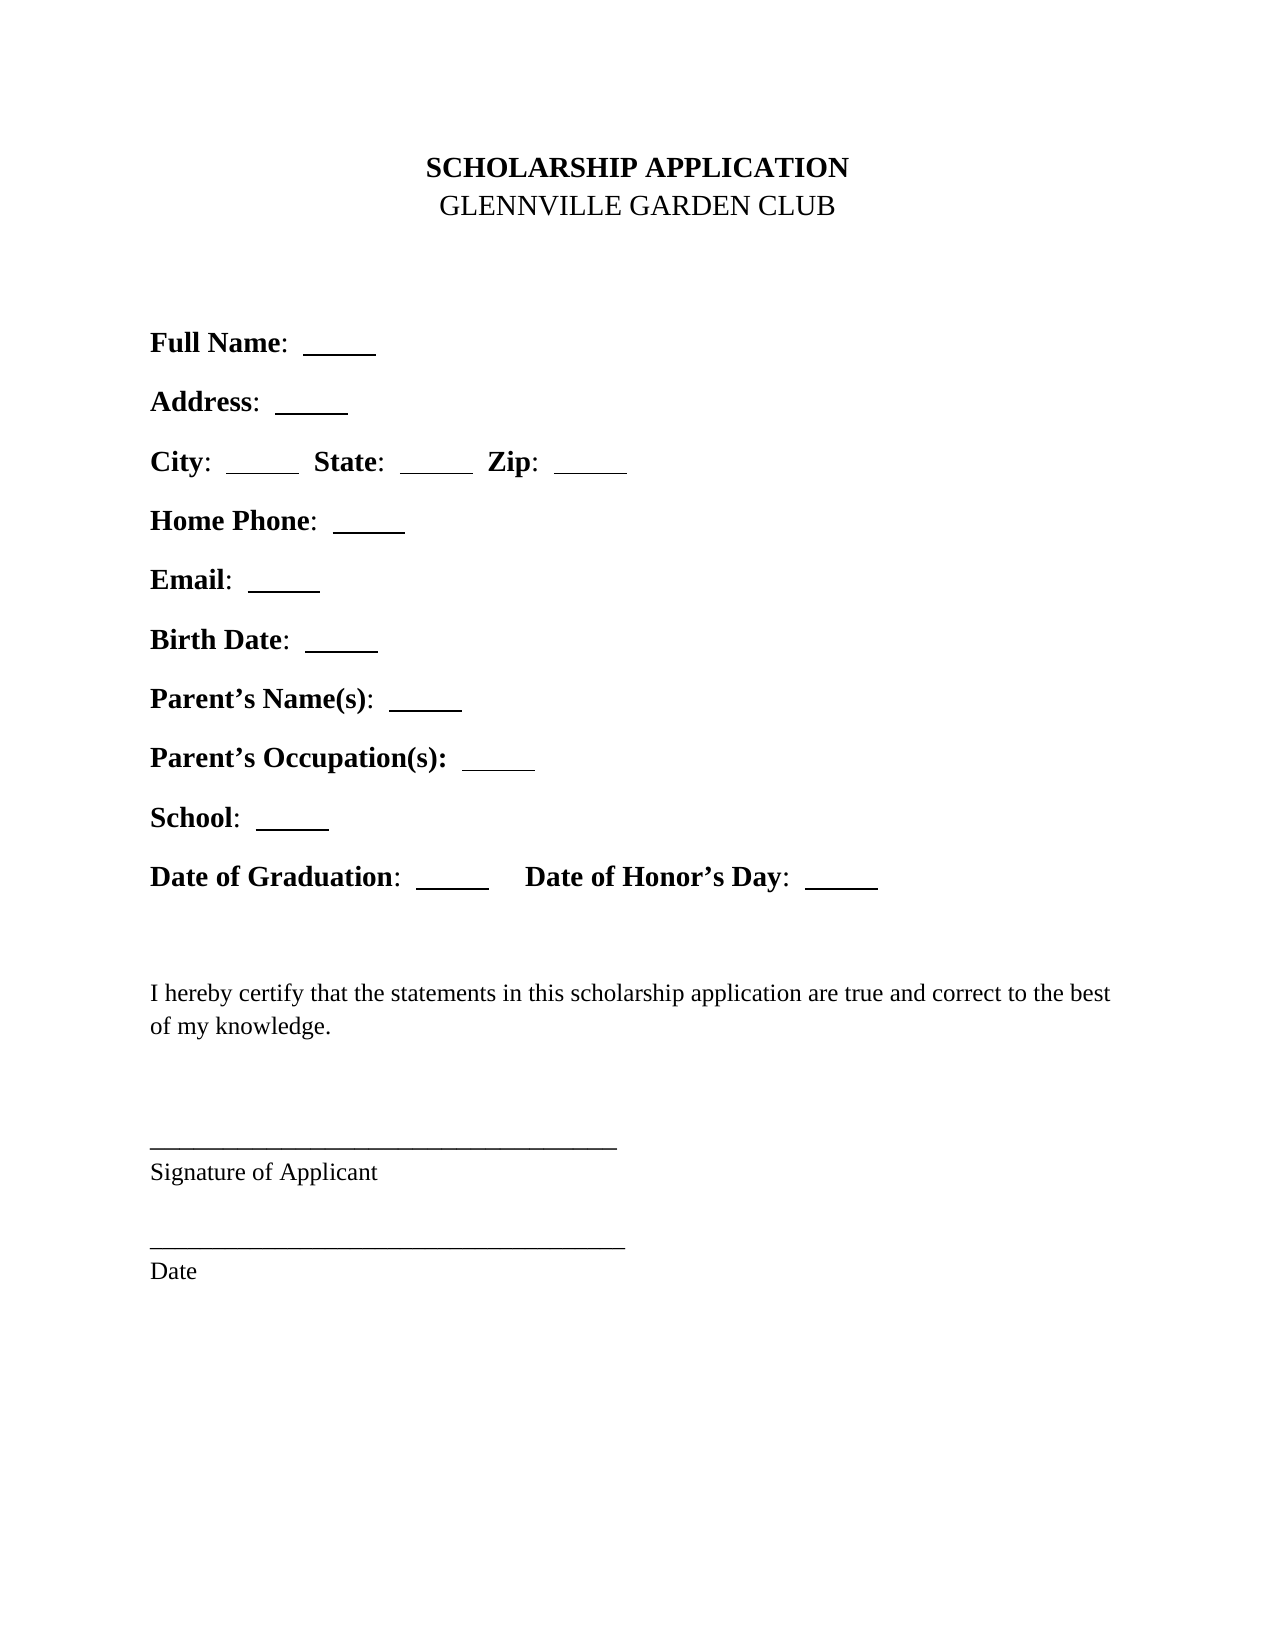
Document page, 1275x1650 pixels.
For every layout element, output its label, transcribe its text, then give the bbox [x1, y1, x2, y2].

text Signature of Applicant [150, 1157, 1125, 1186]
text Full Name: [150, 325, 1125, 358]
text Date [150, 1256, 1125, 1285]
text Address: [150, 384, 1125, 418]
text City: State: Zip: [150, 444, 1125, 477]
text SCHOLARSHIP APPLICATION [150, 150, 1125, 183]
text ________________________________ [150, 1119, 1125, 1152]
text Date of Graduation: Date of Honor’s Day: [150, 859, 1125, 893]
text School: [150, 800, 1125, 833]
text Email: [150, 562, 1125, 596]
text I hereby certify that the statements in this scholarship application are true and correct to the best of my knowledge. [150, 978, 1125, 1040]
text Parent’s Occupation(s): [150, 741, 1125, 774]
text GLENNVILLE GARDEN CLUB [150, 188, 1125, 222]
text Parent’s Name(s): [150, 681, 1125, 715]
text ______________________________________ [150, 1223, 1125, 1252]
text Birth Date: [150, 622, 1125, 655]
text Home Phone: [150, 503, 1125, 537]
